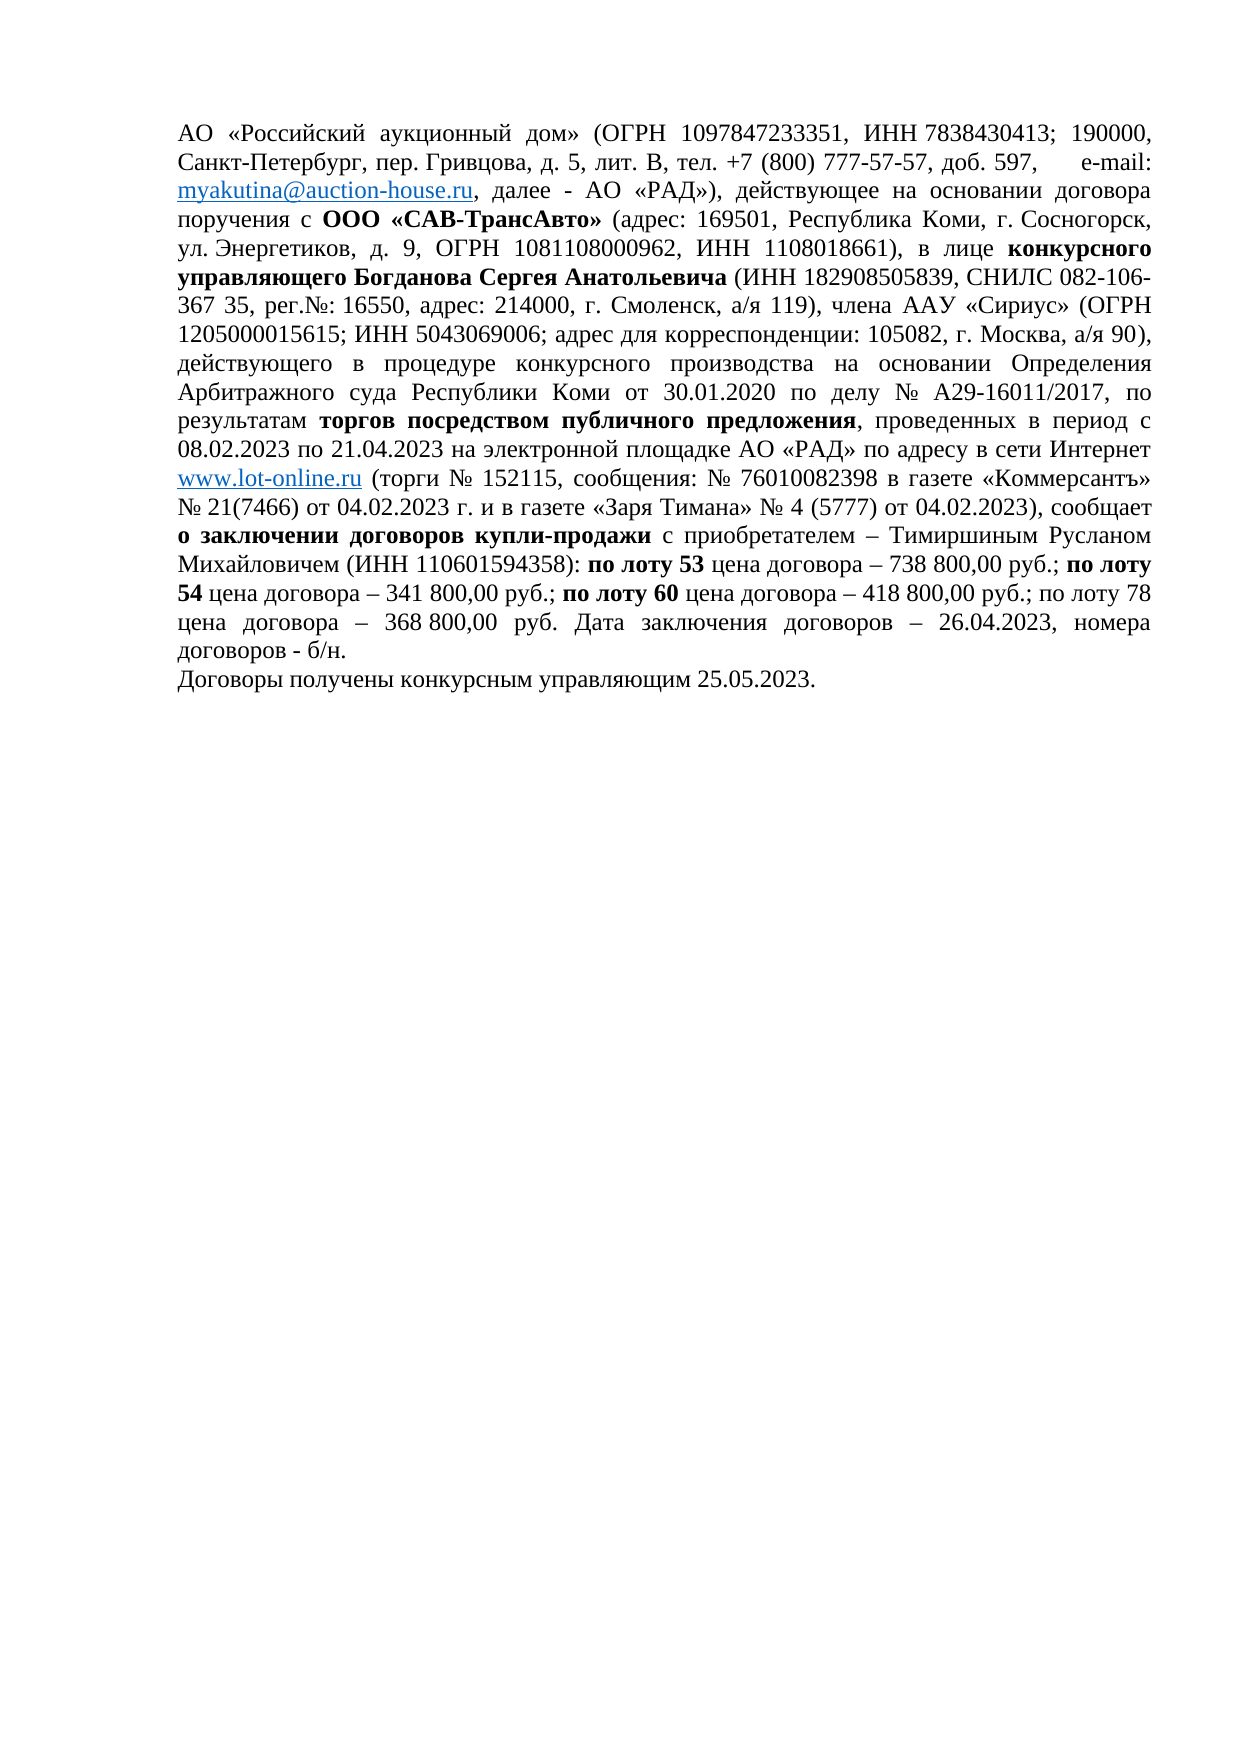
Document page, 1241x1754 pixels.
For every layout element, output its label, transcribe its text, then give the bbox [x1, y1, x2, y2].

text Договоры получены конкурсным управляющим 25.05.2023. [177, 664, 1152, 693]
text АО «Российский аукционный дом» (ОГРН 1097847233351, ИНН 7838430413; 190000, Санкт-Петербург, пер. Гривцова, д. 5, лит. В, тел. +7 (800) 777-57-57, доб. 597, e-mail: myakutina@auction-house.ru, далее - АО «РАД»), действующее на основании договора поручения с ООО «САВ-ТрансАвто» (адрес: 169501, Республика Коми, г. Сосногорск, ул. Энергетиков, д. 9, ОГРН 1081108000962, ИНН 1108018661), в лице конкурсного управляющего Богданова Сергея Анатольевича (ИНН 182908505839, СНИЛС 082-106-367 35, рег.№: 16550, адрес: 214000, г. Смоленск, а/я 119), члена ААУ «Сириус» (ОГРН 1205000015615; ИНН 5043069006; адрес для корреспонденции: 105082, г. Москва, а/я 90), действующего в процедуре конкурсного производства на основании Определения Арбитражного суда Республики Коми от 30.01.2020 по делу № А29-16011/2017, по результатам торгов посредством публичного предложения, проведенных в период с 08.02.2023 по 21.04.2023 на электронной площадке АО «РАД» по адресу в сети Интернет www.lot-online.ru (торги № 152115, сообщения: № 76010082398 в газете «Коммерсантъ» № 21(7466) от 04.02.2023 г. и в газете «Заря Тимана» № 4 (5777) от 04.02.2023), сообщает о заключении договоров купли-продажи с приобретателем – Тимиршиным Русланом Михайловичем (ИНН 110601594358): по лоту 53 цена договора – 738 800,00 руб.; по лоту 54 цена договора – 341 800,00 руб.; по лоту 60 цена договора – 418 800,00 руб.; по лоту 78 цена договора – 368 800,00 руб. Дата заключения договоров – 26.04.2023, номера договоров - б/н. [177, 118, 1152, 664]
